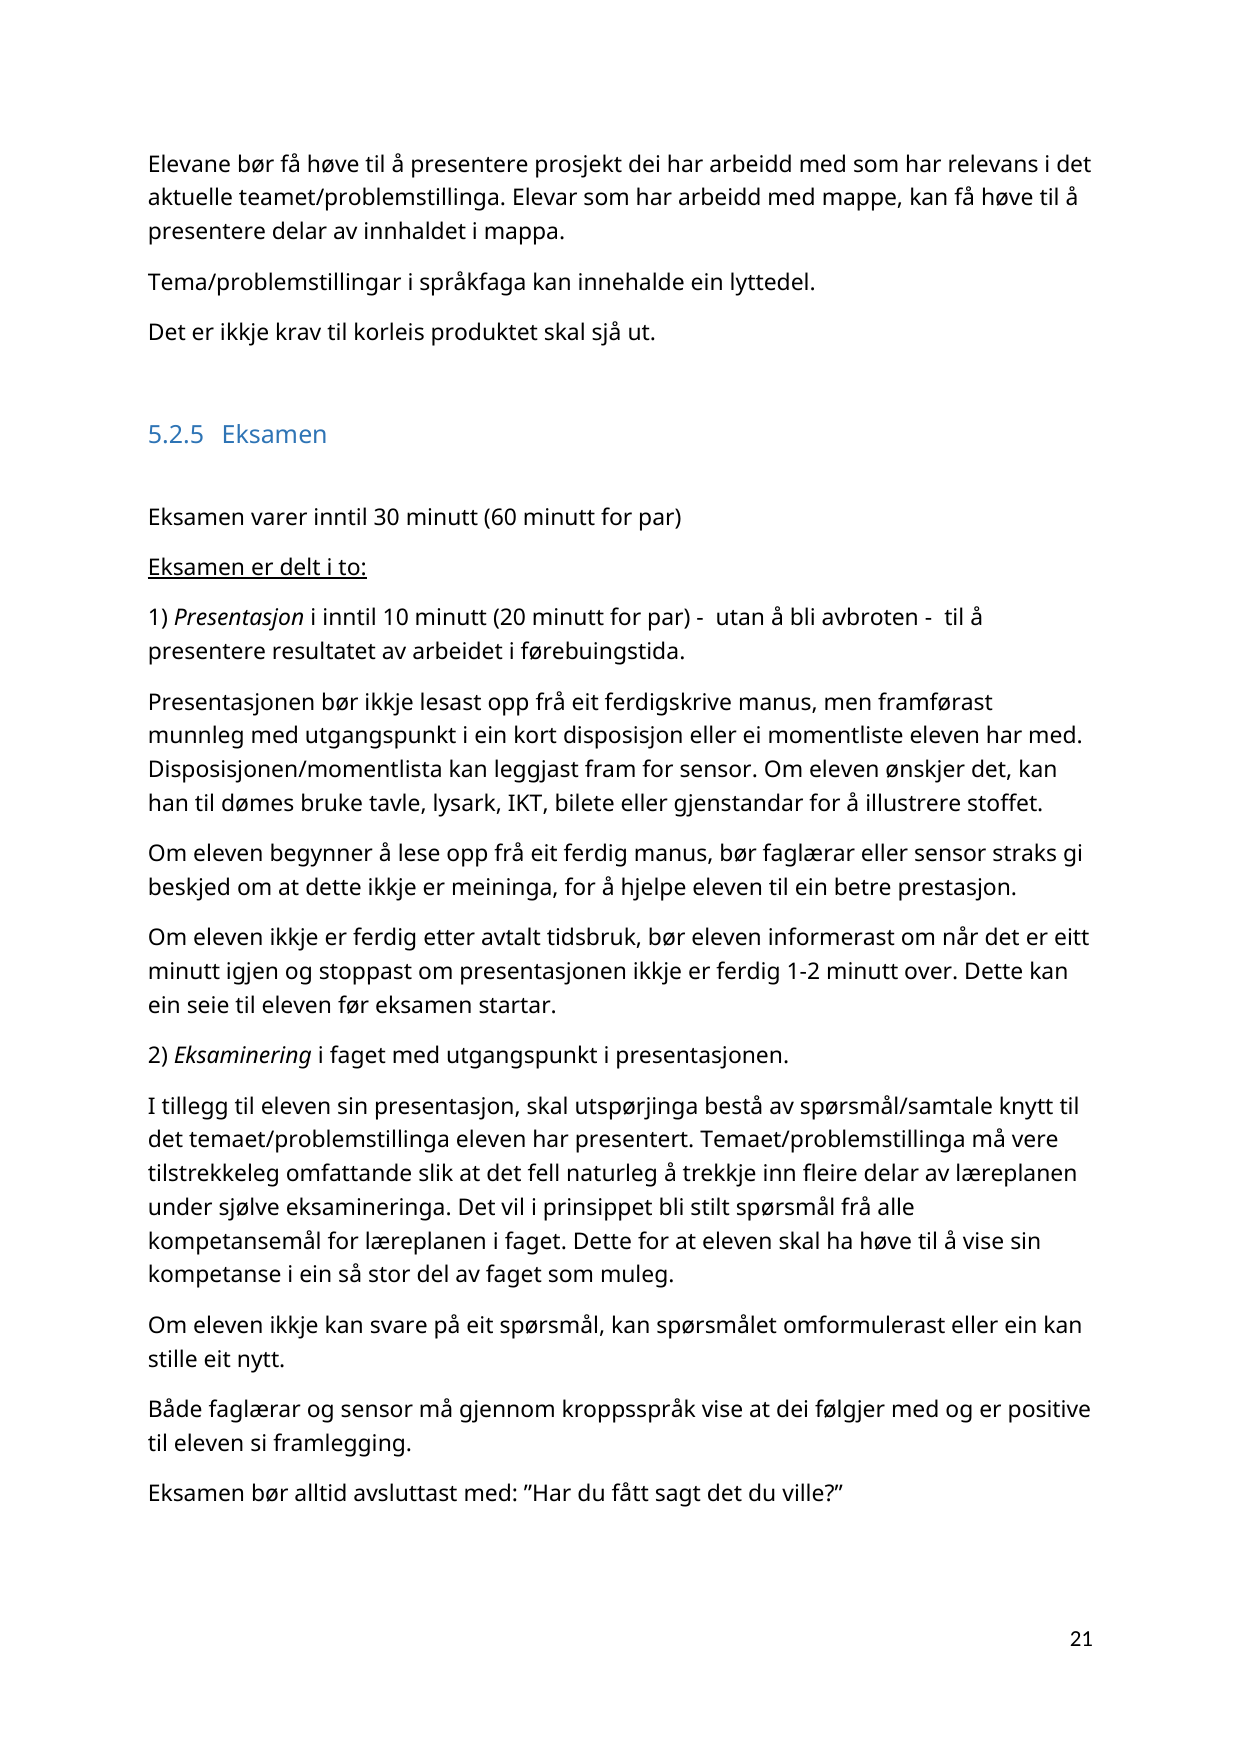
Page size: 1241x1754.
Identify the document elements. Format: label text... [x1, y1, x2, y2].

subtitle 5.2.5 Eksamen [148, 417, 1093, 451]
text Eksamen bør alltid avsluttast med: ”Har du fått sagt det du ville?” [148, 1477, 1093, 1508]
text Tema/problemstillingar i språkfaga kan innehalde ein lyttedel. [148, 266, 1093, 297]
text Eksamen varer inntil 30 minutt (60 minutt for par) [148, 500, 1093, 532]
text I tillegg til eleven sin presentasjon, skal utspørjinga bestå av spørsmål/samtale knytt til det temaet/problemstillinga eleven har presentert. Temaet/problemstillinga må vere tilstrekkeleg omfattande slik at det fell naturleg å trekkje inn fleire delar av læreplanen under sjølve eksamineringa. Det vil i prinsippet bli stilt spørsmål frå alle kompetansemål for læreplanen i faget. Dette for at eleven skal ha høve til å vise sin kompetanse i ein så stor del av faget som muleg. [148, 1089, 1093, 1289]
text 1) Presentasjon i inntil 10 minutt (20 minutt for par) - utan å bli avbroten - til å presentere resultatet av arbeidet i førebuingstida. [148, 601, 1093, 666]
text Om eleven ikkje er ferdig etter avtalt tidsbruk, bør eleven informerast om når det er eitt minutt igjen og stoppast om presentasjonen ikkje er ferdig 1-2 minutt over. Dette kan ein seie til eleven før eksamen startar. [148, 921, 1093, 1020]
text 2) Eksaminering i faget med utgangspunkt i presentasjonen. [148, 1039, 1093, 1070]
text Både faglærar og sensor må gjennom kroppsspråk vise at dei følgjer med og er positive til eleven si framlegging. [148, 1393, 1093, 1458]
text Om eleven ikkje kan svare på eit spørsmål, kan spørsmålet omformulerast eller ein kan stille eit nytt. [148, 1309, 1093, 1374]
text Presentasjonen bør ikkje lesast opp frå eit ferdigskrive manus, men framførast munnleg med utgangspunkt i ein kort disposisjon eller ei momentliste eleven har med. Disposisjonen/momentlista kan leggjast fram for sensor. Om eleven ønskjer det, kan han til dømes bruke tavle, lysark, IKT, bilete eller gjenstandar for å illustrere stoffet. [148, 685, 1093, 818]
text Eksamen er delt i to: [148, 551, 1093, 582]
text Det er ikkje krav til korleis produktet skal sjå ut. [148, 316, 1093, 347]
text Om eleven begynner å lese opp frå eit ferdig manus, bør faglærar eller sensor straks gi beskjed om at dette ikkje er meininga, for å hjelpe eleven til ein betre prestasjon. [148, 837, 1093, 902]
text Elevane bør få høve til å presentere prosjekt dei har arbeidd med som har relevans i det aktuelle teamet/problemstillinga. Elevar som har arbeidd med mappe, kan få høve til å presentere delar av innhaldet i mappa. [148, 148, 1093, 246]
